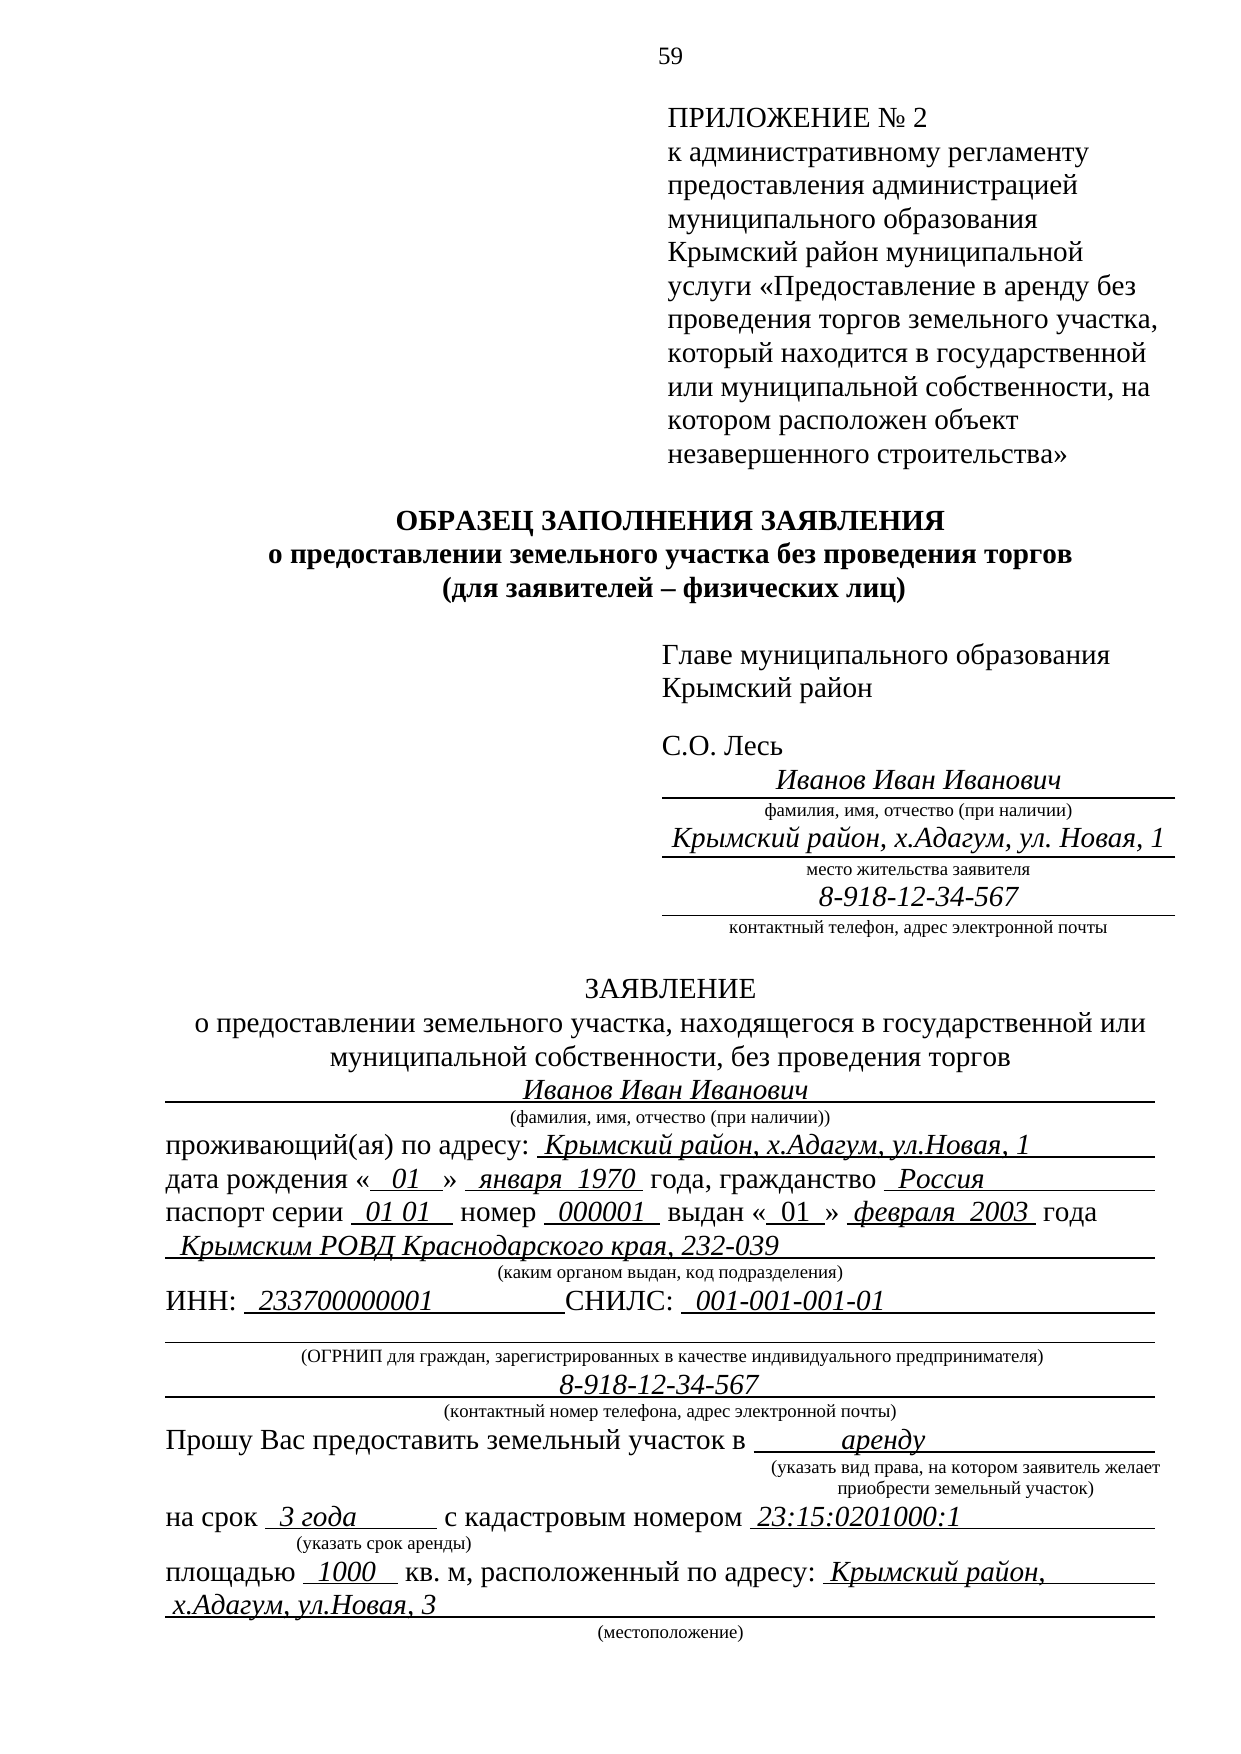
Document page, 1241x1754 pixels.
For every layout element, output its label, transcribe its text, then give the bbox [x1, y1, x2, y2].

text Главе муниципального образования [662, 637, 1175, 671]
text ОБРАЗЕЦ ЗАПОЛНЕНИЯ ЗАЯВЛЕНИЯ [165, 503, 1175, 536]
text место жительства заявителя [662, 858, 1175, 879]
text (каким органом выдан, код подразделения) [165, 1261, 1175, 1283]
text (для заявителей – физических лиц) [165, 570, 1175, 603]
text на срок 3 года с кадастровым номером 23:15:0201000:1 [165, 1499, 1175, 1532]
text о предоставлении земельного участка без проведения торгов [165, 536, 1175, 570]
text площадью 1000 кв. м, расположенный по адресу: Крымский район, [165, 1554, 1175, 1587]
text Иванов Иван Иванович [165, 1072, 1175, 1106]
text контактный телефон, адрес электронной почты [662, 916, 1175, 938]
text (контактный номер телефона, адрес электронной почты) [165, 1400, 1175, 1422]
text (ОГРНИП для граждан, зарегистрированных в качестве индивидуального предпринимателя) [165, 1345, 1175, 1367]
text Крымский район [662, 671, 1175, 704]
text х.Адагум, ул.Новая, 3 [165, 1587, 1175, 1621]
text (фамилия, имя, отчество (при наличии)) [165, 1106, 1175, 1127]
text дата рождения « 01 » января 1970 года, гражданство Россия [165, 1161, 1175, 1194]
text С.О. Лесь [662, 728, 1175, 762]
text (указать вид права, на котором заявитель желает приобрести земельный участок) [756, 1456, 1175, 1499]
text (местоположение) [165, 1621, 1175, 1642]
text проживающий(ая) по адресу: Крымский район, х.Адагум, ул.Новая, 1 [165, 1127, 1175, 1161]
text к административному регламенту предоставления администрацией муниципального образования Крымский район муниципальной услуги «Предоставление в аренду без проведения торгов земельного участка, который находится в государственной или муниципальной собственности, на котором расположен объект незавершенного строительства» [667, 134, 1172, 469]
text паспорт серии 01 01 номер 000001 выдан « 01 » февраля 2003 года [165, 1194, 1175, 1228]
text о предоставлении земельного участка, находящегося в государственной или муниципальной собственности, без проведения торгов [165, 1005, 1175, 1072]
text Прошу Вас предоставить земельный участок в аренду [165, 1422, 1175, 1456]
text Крымский район, х.Адагум, ул. Новая, 1 [662, 821, 1175, 856]
text ЗАЯВЛЕНИЕ [165, 972, 1175, 1005]
text 8-918-12-34-567 [165, 1367, 1175, 1400]
text 8-918-12-34-567 [662, 879, 1175, 915]
text (указать срок аренды) [254, 1532, 514, 1554]
text фамилия, имя, отчество (при наличии) [662, 799, 1175, 821]
text ИНН: 233700000001 СНИЛС: 001-001-001-01 [165, 1283, 1175, 1317]
text Крымским РОВД Краснодарского края, 232-039 [165, 1228, 1175, 1261]
text Иванов Иван Иванович [662, 762, 1175, 797]
text ПРИЛОЖЕНИЕ № 2 [667, 100, 1172, 134]
